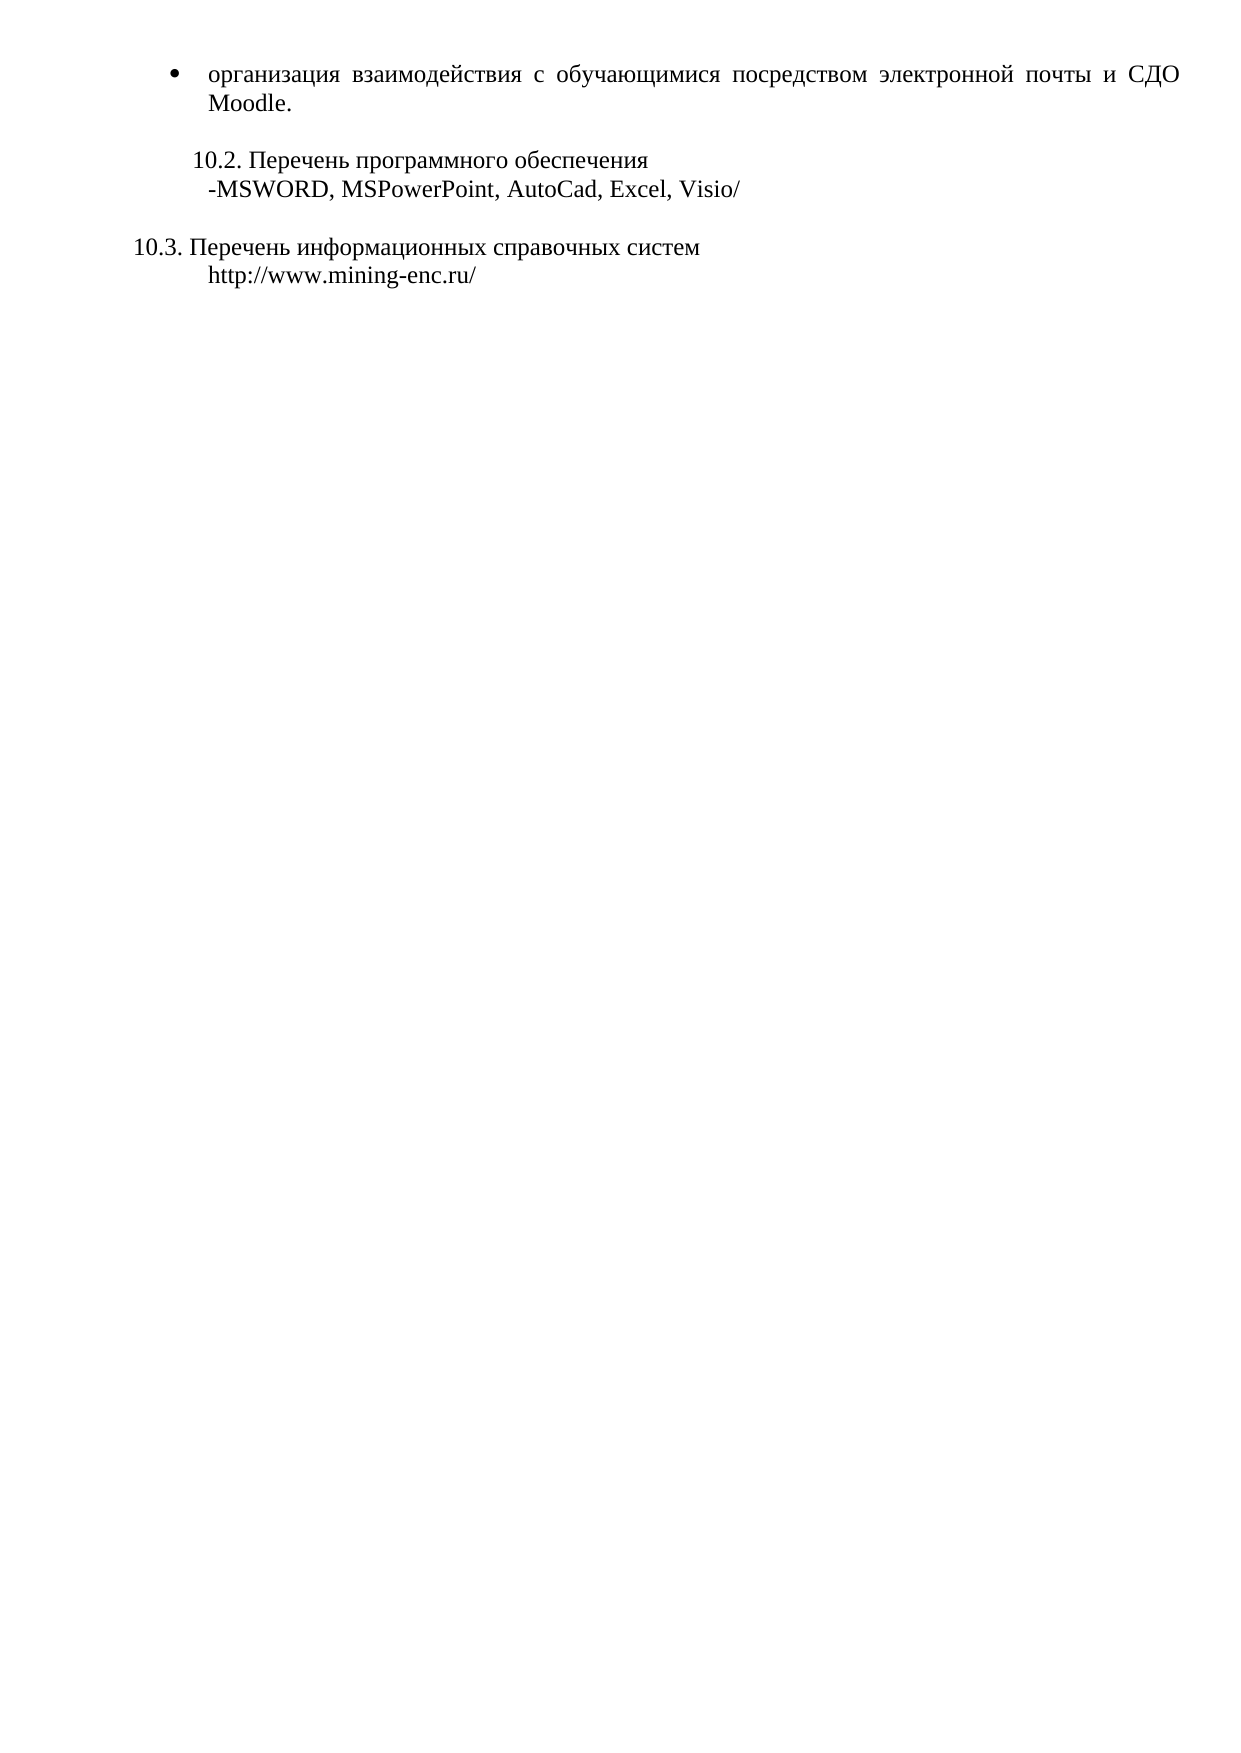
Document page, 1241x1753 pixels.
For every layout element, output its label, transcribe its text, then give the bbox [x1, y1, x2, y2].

text http://www.mining-enc.ru/ [133, 260, 1181, 289]
list организация взаимодействия с обучающимися посредством электронной почты и СДО Moodle. [170, 59, 1181, 117]
text -MSWORD, MSPowerPoint, AutoCad, Excel, Visio/ [133, 174, 1181, 203]
text 10.2. Перечень программного обеспечения [192, 145, 1181, 174]
text 10.3. Перечень информационных справочных систем [133, 232, 1181, 260]
